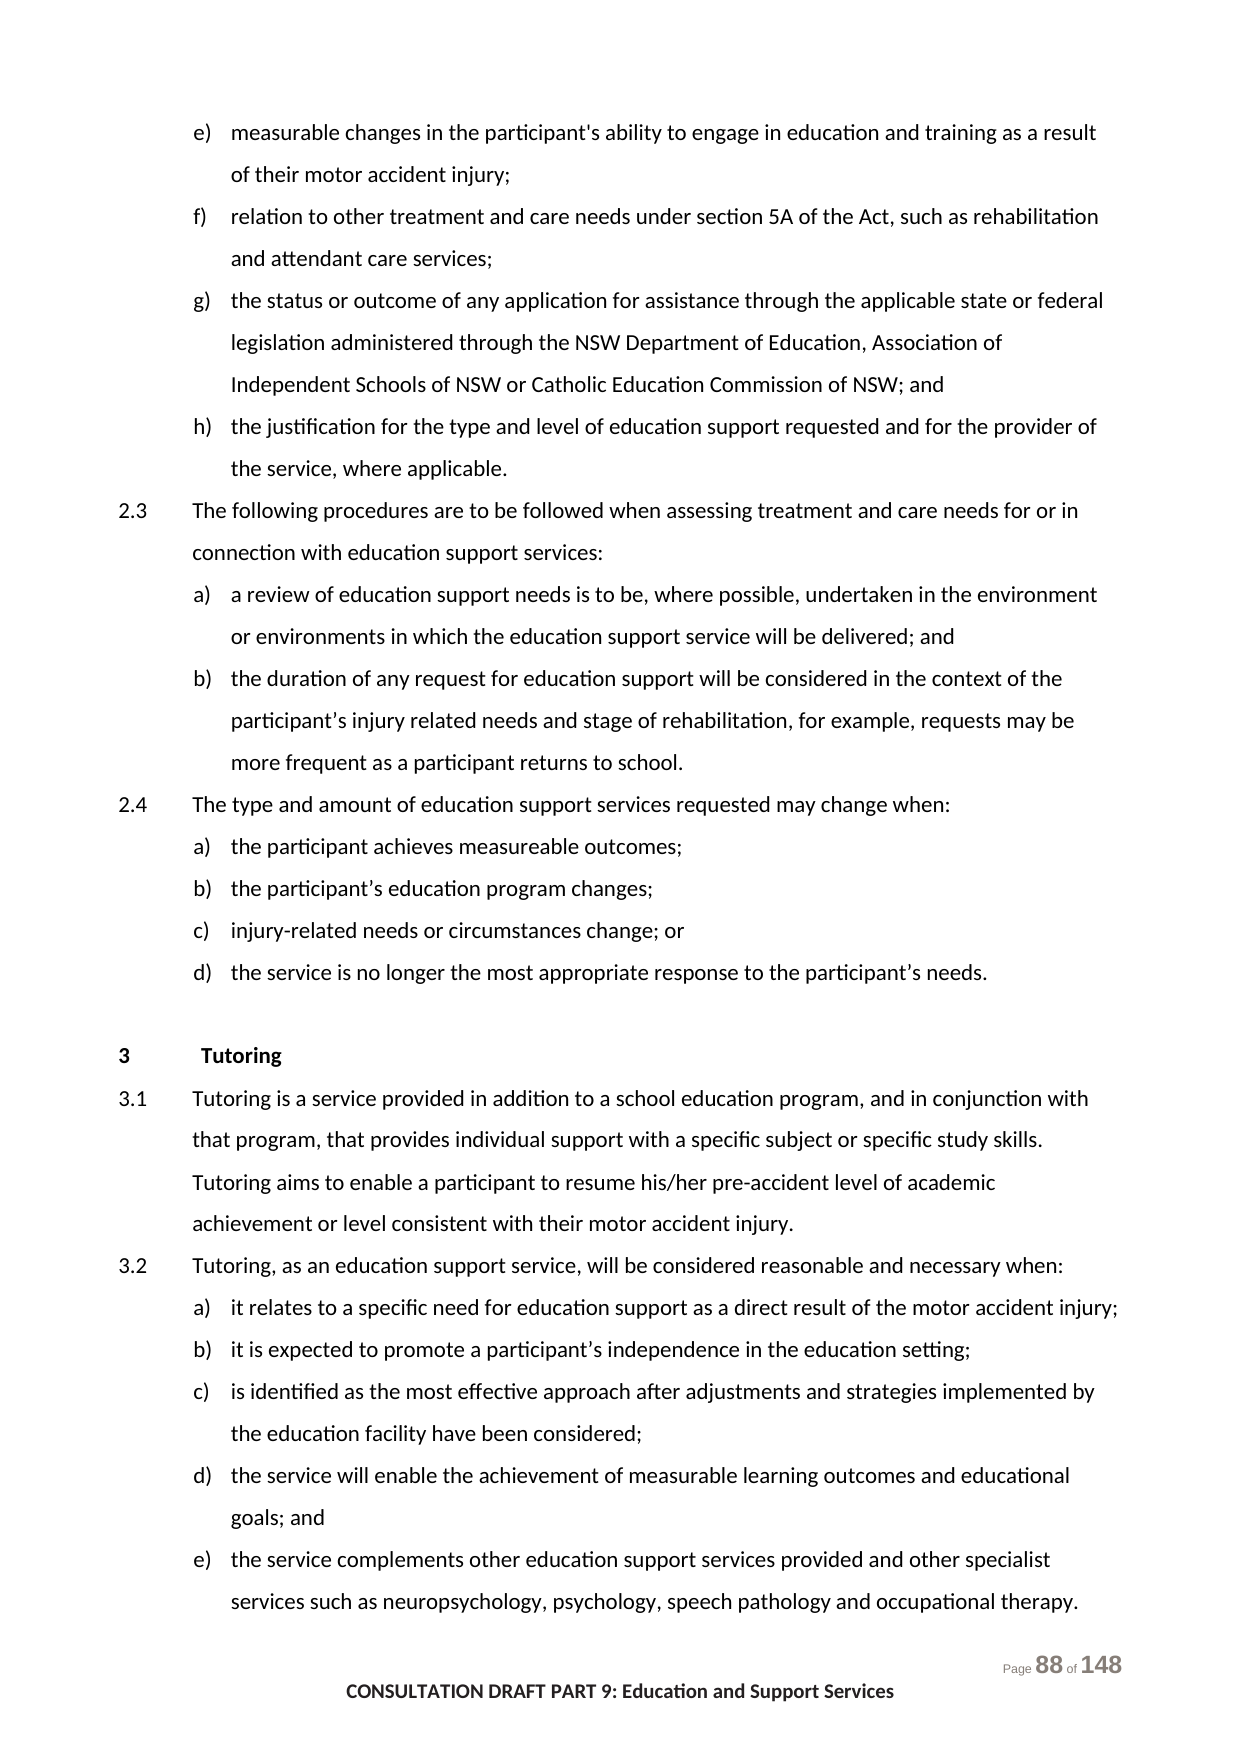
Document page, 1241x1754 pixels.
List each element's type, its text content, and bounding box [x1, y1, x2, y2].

list measurable changes in the participant's ability to engage in education and training as a result of their motor accident injury; [193, 118, 1122, 188]
list the status or outcome of any application for assistance through the applicable state or federal legislation administered through the NSW Department of Education, Association of Independent Schools of NSW or Catholic Education Commission of NSW; and [193, 286, 1122, 398]
list it is expected to promote a participant’s independence in the education setting; [193, 1336, 1122, 1363]
list the participant’s education program changes; [193, 874, 1122, 902]
text 3.2 Tutoring, as an education support service, will be considered reasonable and necessary when: [118, 1252, 1122, 1279]
list the service complements other education support services provided and other specialist services such as neuropsychology, psychology, speech pathology and occupational therapy. [193, 1545, 1122, 1615]
text 3 Tutoring [118, 1042, 1122, 1070]
list injury-related needs or circumstances change; or [193, 916, 1122, 944]
list is identified as the most effective approach after adjustments and strategies implemented by the education facility have been considered; [193, 1377, 1122, 1447]
text 2.3 The following procedures are to be followed when assessing treatment and care needs for or in connection with education support services: [118, 496, 1122, 566]
list the participant achieves measureable outcomes; [193, 832, 1122, 860]
list the service is no longer the most appropriate response to the participant’s needs. [193, 958, 1122, 986]
text 3.1 Tutoring is a service provided in addition to a school education program, and in conjunction with that program, that provides individual support with a specific subject or specific study skills. Tutoring aims to enable a participant to resume his/her pre-accident level of academic achievement or level consistent with their motor accident injury. [118, 1084, 1122, 1238]
list relation to other treatment and care needs under section 5A of the Act, such as rehabilitation and attendant care services; [193, 202, 1122, 272]
list the duration of any request for education support will be considered in the context of the participant’s injury related needs and stage of rehabilitation, for example, requests may be more frequent as a participant returns to school. [193, 664, 1122, 776]
list the service will enable the achievement of measurable learning outcomes and educational goals; and [193, 1461, 1122, 1531]
text 2.4 The type and amount of education support services requested may change when: [118, 790, 1122, 818]
list the justification for the type and level of education support requested and for the provider of the service, where applicable. [193, 412, 1122, 482]
list it relates to a specific need for education support as a direct result of the motor accident injury; [193, 1293, 1122, 1322]
list a review of education support needs is to be, where possible, undertaken in the environment or environments in which the education support service will be delivered; and [193, 580, 1122, 650]
